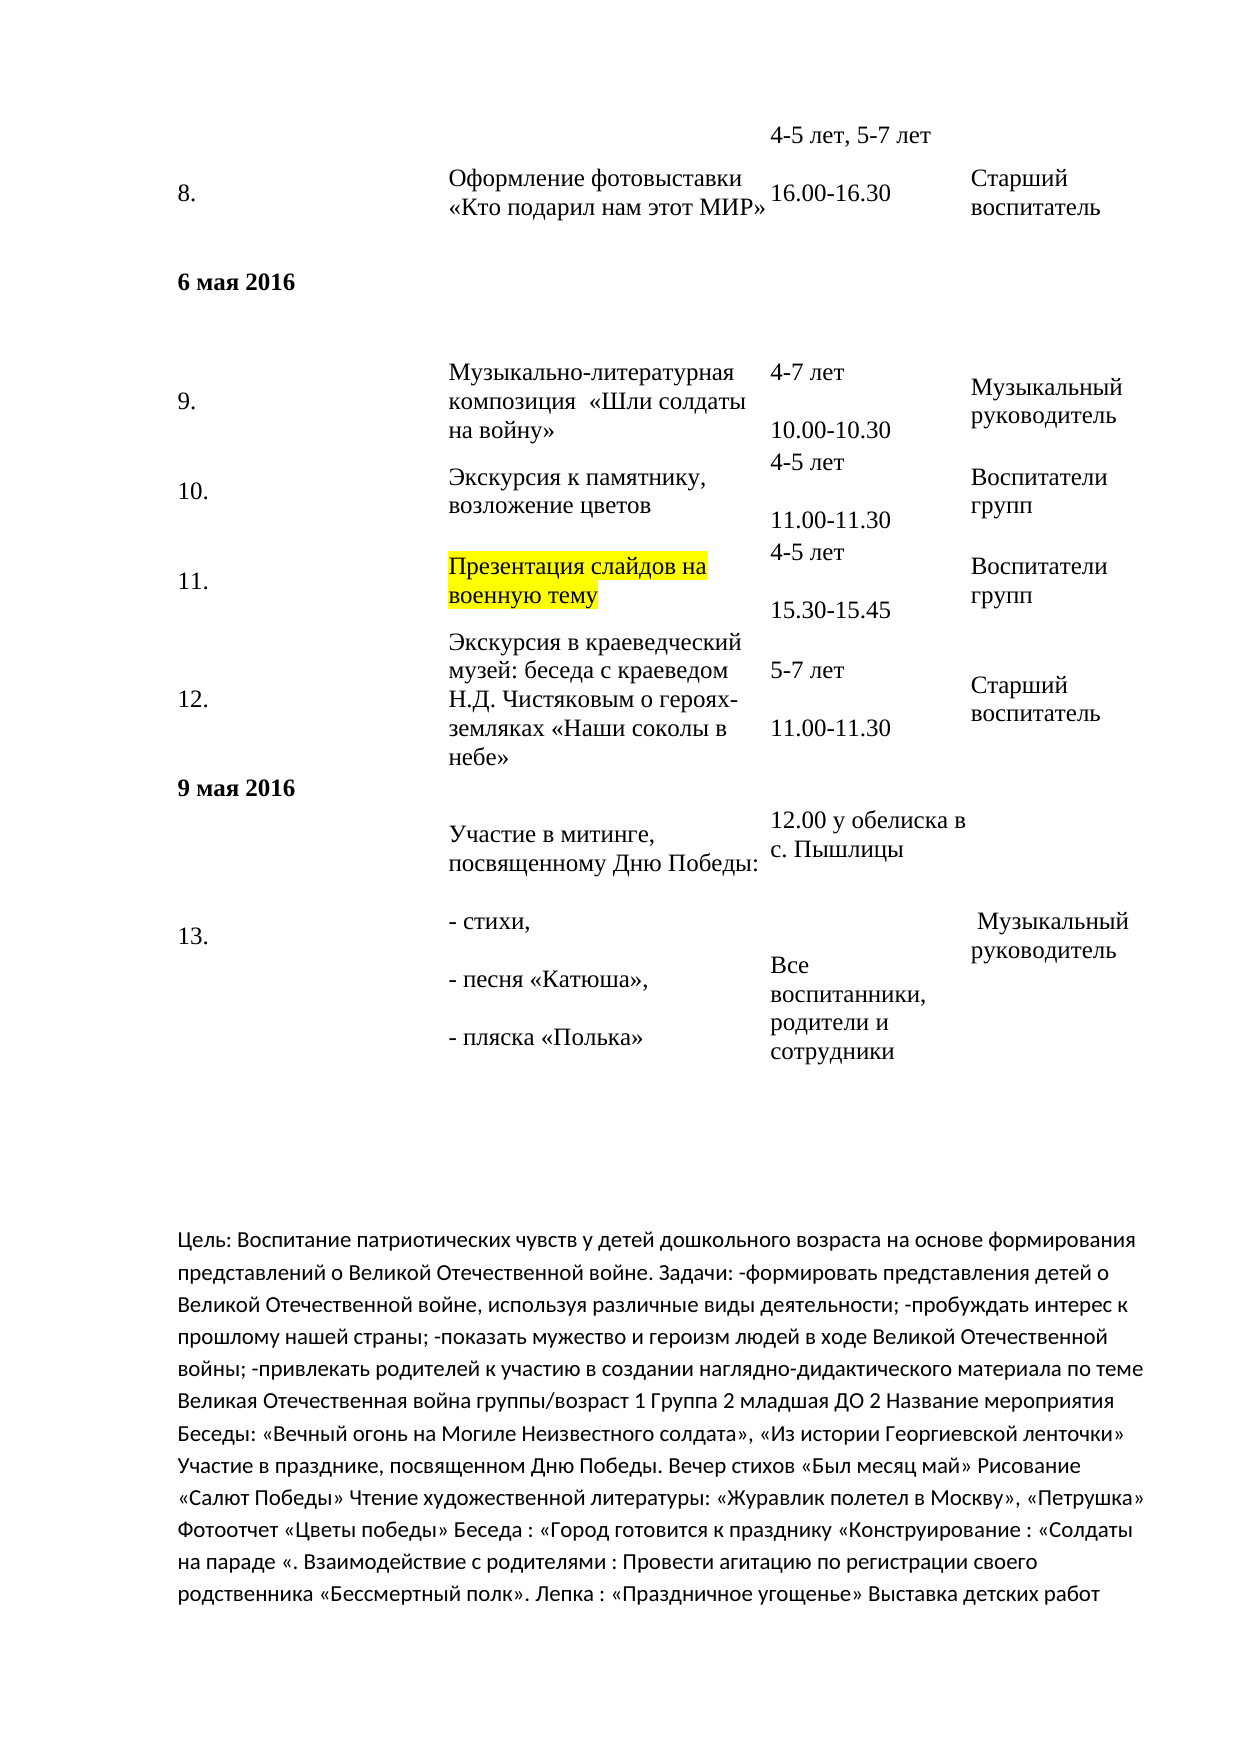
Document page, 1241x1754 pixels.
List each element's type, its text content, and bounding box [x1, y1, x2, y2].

table_cell 12.00 у обелиска в с. Пышлицы Все воспитанники, родители и сотрудники [769, 804, 969, 1066]
table_cell 10. [176, 445, 447, 535]
table_cell 4-5 лет 15.30-15.45 [769, 535, 969, 625]
table_cell 11. [176, 535, 447, 625]
table_cell 4-5 лет, 5-7 лет 16.00-16.30 [769, 118, 969, 266]
table_cell Экскурсия к памятнику, возложение цветов [447, 445, 769, 535]
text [177, 1226, 1152, 1608]
table_cell 12. [176, 625, 447, 772]
table_cell 8. [176, 118, 447, 266]
table_cell 5-7 лет 11.00-11.30 [769, 625, 969, 772]
table_cell 9. [176, 356, 447, 445]
table_cell Экскурсия в краеведческий музей: беседа с краеведом Н.Д. Чистяковым о героях- земляках «Наши соколы в небе» [447, 625, 769, 772]
table_cell 13. [176, 804, 447, 1066]
table_cell Оформление фотовыставки «Кто подарил нам этот МИР» [447, 118, 769, 266]
table_cell Воспитатели групп [969, 445, 1172, 535]
table_cell 4-5 лет 11.00-11.30 [769, 445, 969, 535]
table_cell Старший воспитатель [969, 118, 1172, 266]
table_cell Участие в митинге, посвященному Дню Победы: - стихи, - песня «Катюша», - пляска «Полька» [447, 804, 769, 1066]
table_cell 9 мая 2016 [176, 772, 1172, 804]
table_cell Воспитатели групп [969, 535, 1172, 625]
table_cell Старший воспитатель [969, 625, 1172, 772]
table_cell Музыкально-литературная композиция «Шли солдаты на войну» [447, 356, 769, 445]
table_cell Презентация слайдов на военную тему [447, 535, 769, 625]
table_cell Музыкальный руководитель [969, 356, 1172, 445]
table_cell Музыкальный руководитель [969, 804, 1172, 1066]
table_cell 6 мая 2016 [176, 266, 1172, 356]
table_cell 4-7 лет 10.00-10.30 [769, 356, 969, 445]
